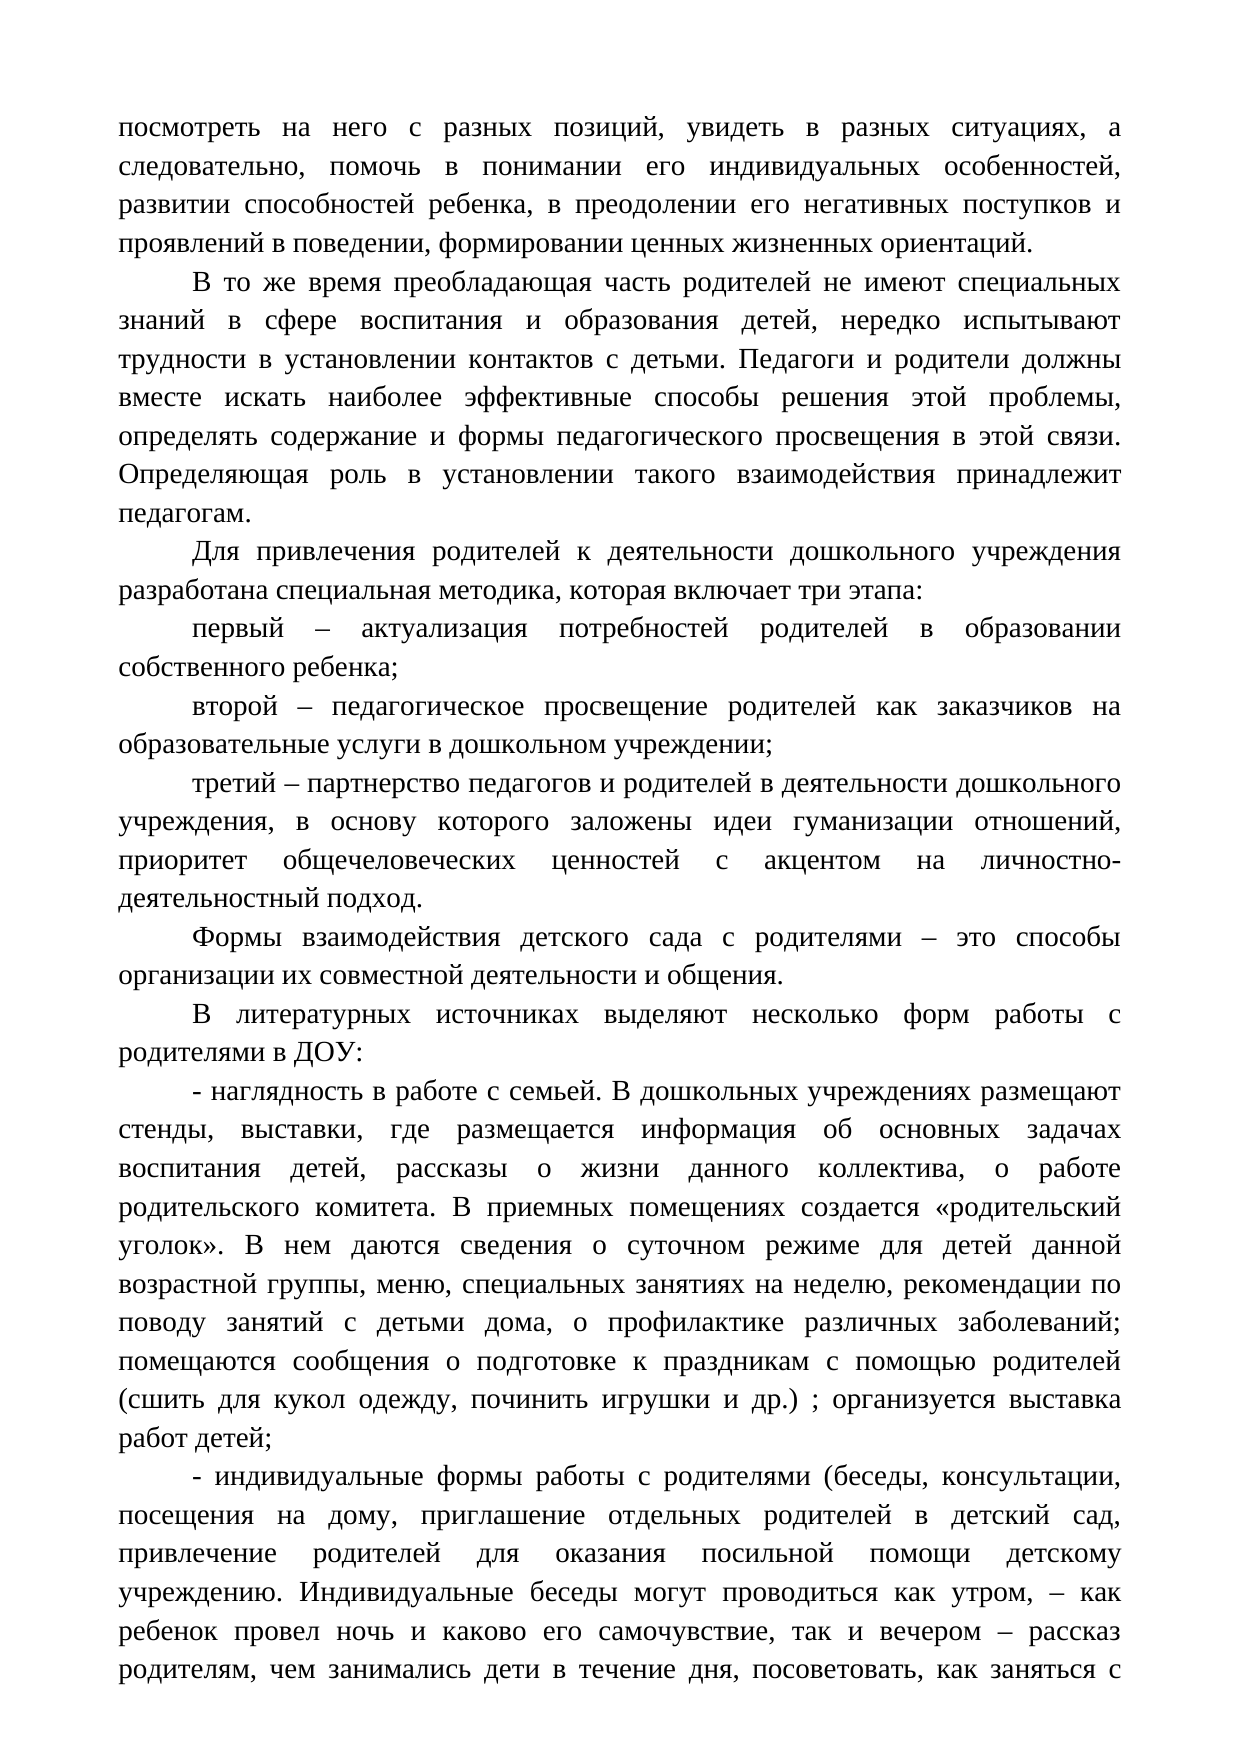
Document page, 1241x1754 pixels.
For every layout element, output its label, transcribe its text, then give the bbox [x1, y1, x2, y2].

text первый – актуализация потребностей родителей в образовании собственного ребенка; [118, 611, 1122, 683]
text второй – педагогическое просвещение родителей как заказчиков на образовательные услуги в дошкольном учреждении; [118, 688, 1122, 760]
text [118, 1458, 1122, 1685]
text - наглядность в работе с семьей. В дошкольных учреждениях размещают стенды, выставки, где размещается информация об основных задачах воспитания детей, рассказы о жизни данного коллектива, о работе родительского комитета. В приемных помещениях создается «родительский уголок». В нем даются сведения о суточном режиме для детей данной возрастной группы, меню, специальных занятиях на неделю, рекомендации по поводу занятий с детьми дома, о профилактике различных заболеваний; помещаются сообщения о подготовке к праздникам с помощью родителей (сшить для кукол одежду, починить игрушки и др.) ; организуется выставка работ детей; [118, 1073, 1122, 1453]
text третий – партнерство педагогов и родителей в деятельности дошкольного учреждения, в основу которого заложены идеи гуманизации отношений, приоритет общечеловеческих ценностей с акцентом на личностно-деятельностный подход. [118, 765, 1122, 914]
text Для привлечения родителей к деятельности дошкольного учреждения разработана специальная методика, которая включает три этапа: [118, 533, 1122, 606]
text В литературных источниках выделяют несколько форм работы с родителями в ДОУ: [118, 996, 1122, 1068]
text Формы взаимодействия детского сада с родителями – это способы организации их совместной деятельности и общения. [118, 919, 1122, 991]
text В то же время преобладающая часть родителей не имеют специальных знаний в сфере воспитания и образования детей, нередко испытывают трудности в установлении контактов с детьми. Педагоги и родители должны вместе искать наиболее эффективные способы решения этой проблемы, определять содержание и формы педагогического просвещения в этой связи. Определяющая роль в установлении такого взаимодействия принадлежит педагогам. [118, 264, 1122, 528]
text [118, 109, 1122, 259]
